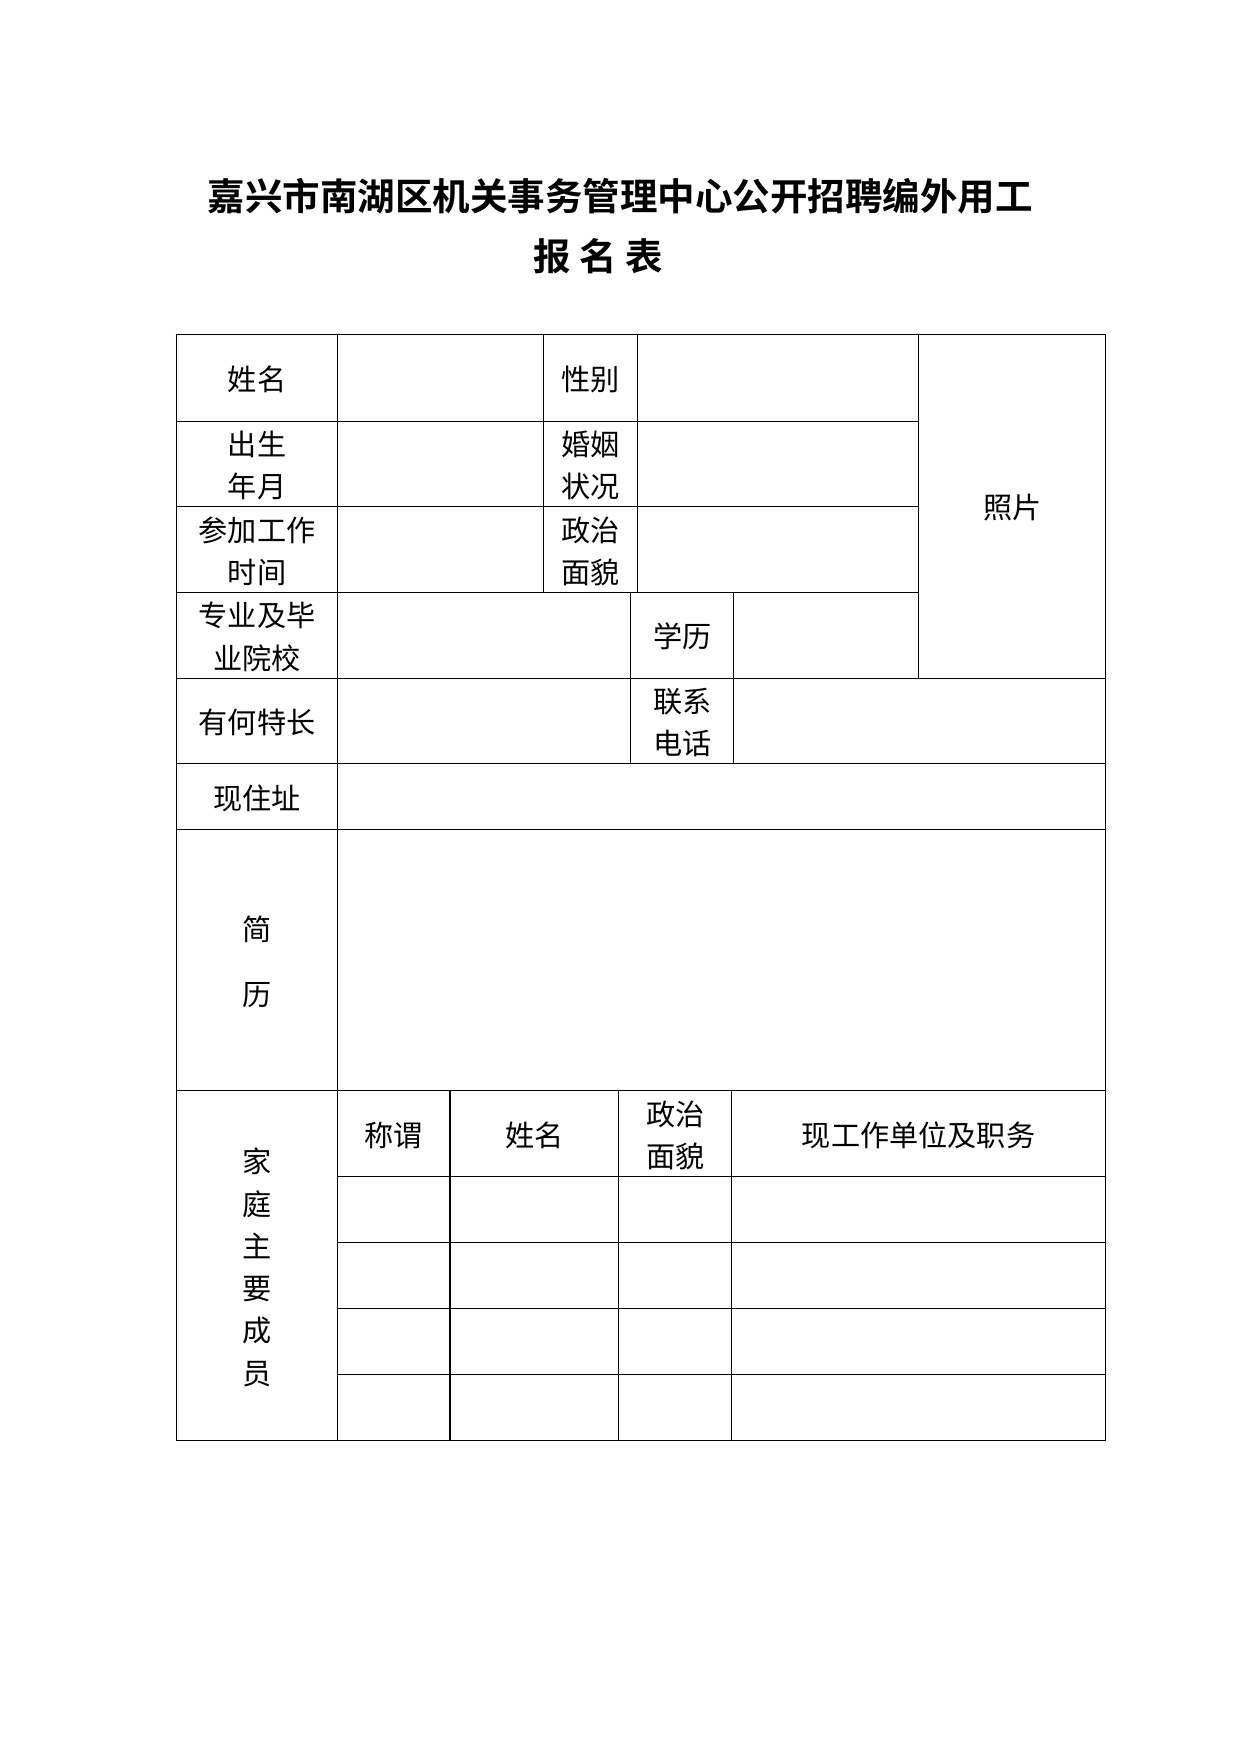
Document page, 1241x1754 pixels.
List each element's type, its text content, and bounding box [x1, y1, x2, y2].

table_cell 简 历 [177, 830, 337, 1090]
table_cell [638, 507, 918, 592]
table_cell [734, 593, 918, 677]
table_cell [451, 1243, 618, 1308]
table_cell 有何特长 [177, 679, 337, 763]
table_cell 现住址 [177, 764, 337, 829]
table_cell [451, 1309, 618, 1374]
table_header [638, 335, 918, 421]
table_cell 姓名 [451, 1091, 618, 1176]
table_cell 现工作单位及职务 [732, 1091, 1105, 1176]
table_cell 学历 [631, 593, 733, 677]
table_cell [732, 1309, 1105, 1374]
table_cell [338, 507, 543, 592]
table_cell [619, 1375, 731, 1440]
table_cell 联系电话 [631, 679, 733, 763]
table_cell [338, 593, 630, 677]
table_cell 婚姻状况 [544, 422, 637, 506]
table_cell [338, 679, 630, 763]
table_cell [619, 1309, 731, 1374]
table_cell [338, 1309, 449, 1374]
table_cell [338, 1177, 449, 1242]
table_cell [732, 1177, 1105, 1242]
table_cell [734, 679, 1105, 763]
text 报 名 表 [187, 227, 1009, 281]
table_cell 参加工作 时间 [177, 507, 337, 592]
table_cell 出生 年月 [177, 422, 337, 506]
table_cell [338, 1243, 449, 1308]
table_header 性别 [544, 335, 637, 421]
table_cell 家 庭 主 要 成 员 [177, 1091, 337, 1440]
table_cell [619, 1177, 731, 1242]
table_header 姓名 [177, 335, 337, 421]
table_header [338, 335, 543, 421]
table_cell [732, 1243, 1105, 1308]
table_cell [338, 422, 543, 506]
table_cell [638, 422, 918, 506]
table_cell [338, 830, 1105, 1090]
table_cell [338, 1375, 449, 1440]
text 嘉兴市南湖区机关事务管理中心公开招聘编外用工 [187, 162, 1053, 227]
table_cell 专业及毕业院校 [177, 593, 337, 677]
table_cell [338, 764, 1105, 829]
table_header 照片 [919, 335, 1105, 677]
table_cell 称谓 [338, 1091, 449, 1176]
table_cell [451, 1177, 618, 1242]
table_cell [732, 1375, 1105, 1440]
table_cell 政治 面貌 [544, 507, 637, 592]
table_cell [451, 1375, 618, 1440]
table_cell 政治 面貌 [619, 1091, 731, 1176]
table_cell [619, 1243, 731, 1308]
